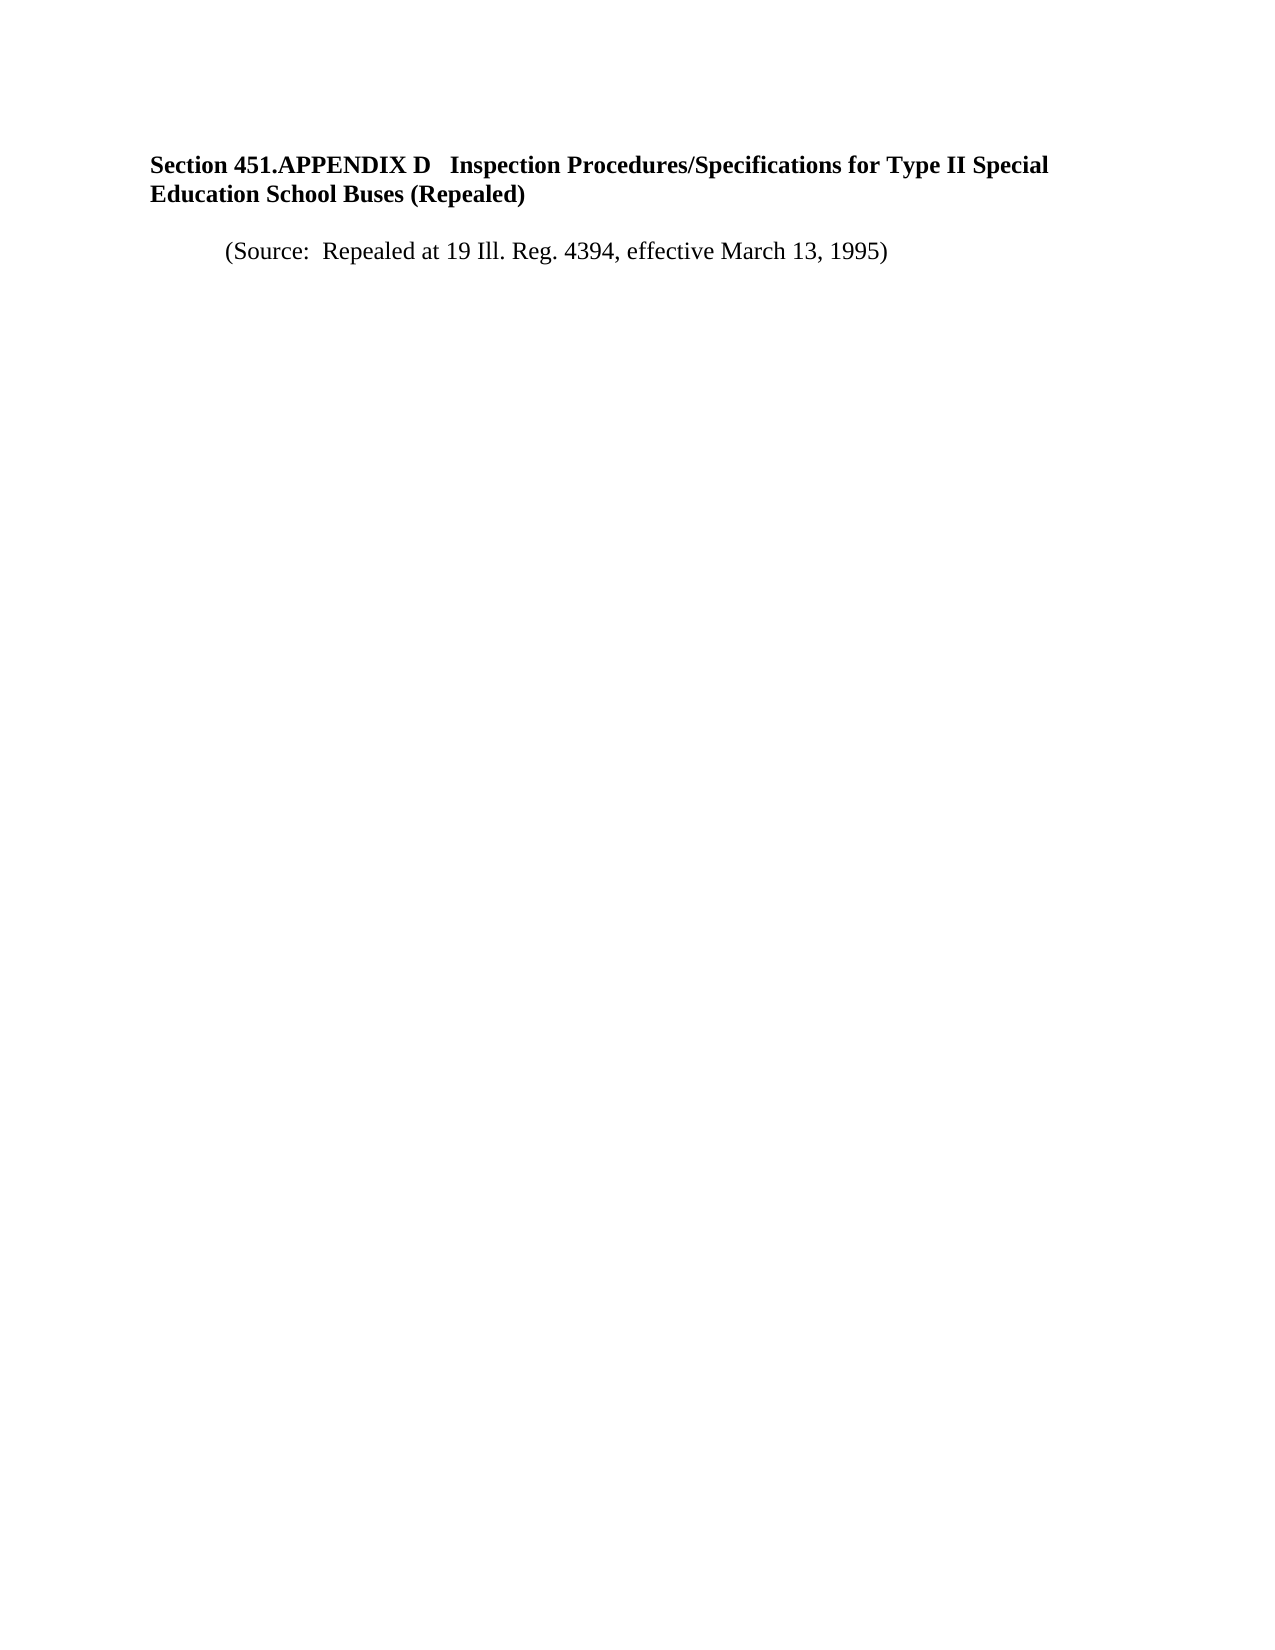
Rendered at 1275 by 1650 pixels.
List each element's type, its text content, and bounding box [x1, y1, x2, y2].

text (Source: Repealed at 19 Ill. Reg. 4394, effective March 13, 1995) [225, 236, 1125, 265]
text Section 451.APPENDIX D Inspection Procedures/Specifications for Type II Special Education School Buses (Repealed) [150, 150, 1125, 207]
